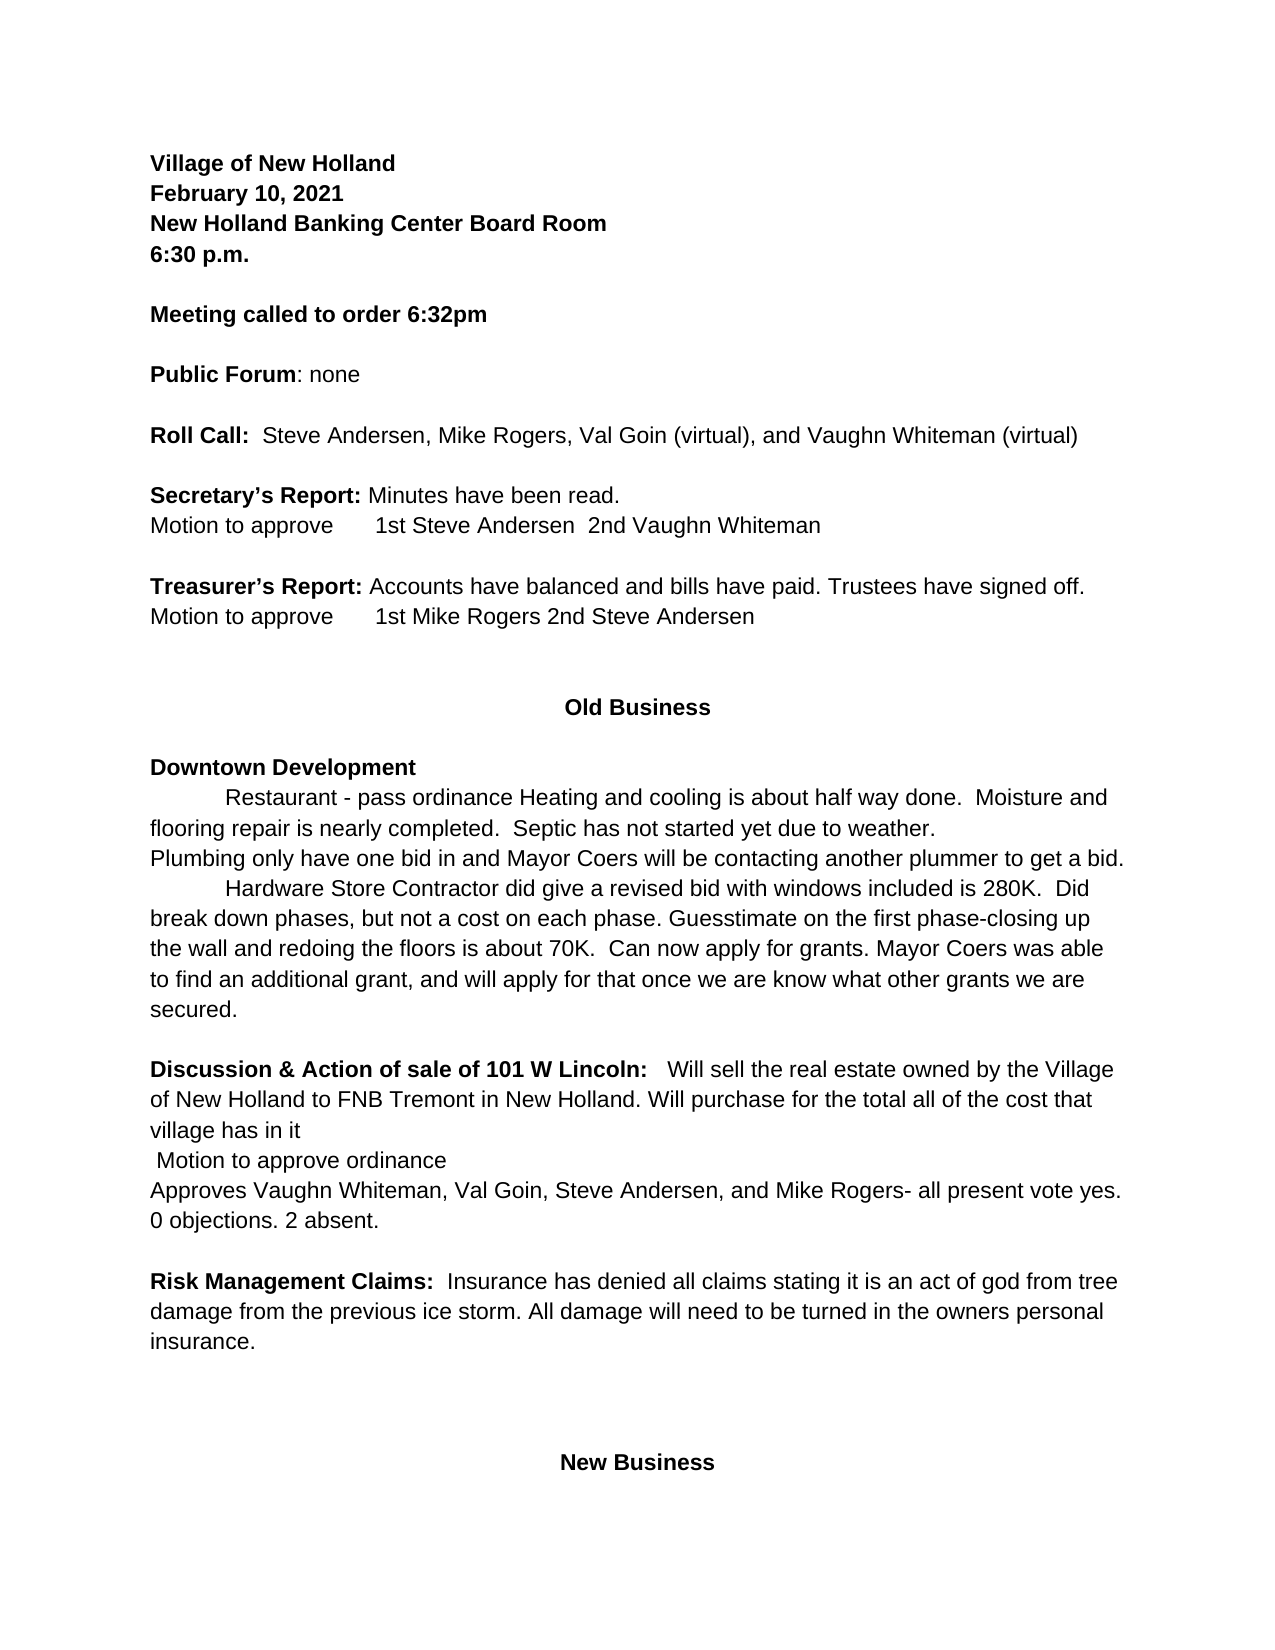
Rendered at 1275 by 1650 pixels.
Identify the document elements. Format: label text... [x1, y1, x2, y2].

text Risk Management Claims: Insurance has denied all claims stating it is an act of god from tree damage from the previous ice storm. All damage will need to be turned in the owners personal insurance. [150, 1268, 1125, 1354]
text Approves Vaughn Whiteman, Val Goin, Steve Andersen, and Mike Rogers- all present vote yes. 0 objections. 2 absent. [150, 1177, 1125, 1234]
text Old Business [150, 694, 1125, 720]
text Public Forum: none [150, 361, 1125, 388]
text New Business [150, 1449, 1125, 1475]
text Roll Call: Steve Andersen, Mike Rogers, Val Goin (virtual), and Vaughn Whiteman (virtual) [150, 422, 1125, 448]
text February 10, 2021 [150, 180, 1125, 207]
text Hardware Store Contractor did give a revised bid with windows included is 280K. Did break down phases, but not a cost on each phase. Guesstimate on the first phase-closing up the wall and redoing the floors is about 70K. Can now apply for grants. Mayor Coers was able to find an additional grant, and will apply for that once we are know what other grants we are secured. [150, 875, 1125, 1022]
text 6:30 p.m. [150, 241, 1125, 267]
text New Holland Banking Center Board Room [150, 210, 1125, 237]
text Treasurer’s Report: Accounts have balanced and bills have paid. Trustees have signed off. [150, 573, 1125, 599]
text Secretary’s Report: Minutes have been read. [150, 482, 1125, 509]
text Meeting called to order 6:32pm [150, 301, 1125, 327]
text Restaurant - pass ordinance Heating and cooling is about half way done. Moisture and flooring repair is nearly completed. Septic has not started yet due to weather. [150, 784, 1125, 841]
text Motion to approve 1st Steve Andersen 2nd Vaughn Whiteman [150, 512, 1125, 539]
text Plumbing only have one bid in and Mayor Coers will be contacting another plummer to get a bid. [150, 845, 1125, 871]
text Motion to approve 1st Mike Rogers 2nd Steve Andersen [150, 603, 1125, 629]
text Downtown Development [150, 754, 1125, 781]
text Discussion & Action of sale of 101 W Lincoln: Will sell the real estate owned by the Village of New Holland to FNB Tremont in New Holland. Will purchase for the total all of the cost that village has in it [150, 1056, 1125, 1143]
text Village of New Holland [150, 150, 1125, 176]
text Motion to approve ordinance [150, 1147, 1125, 1173]
